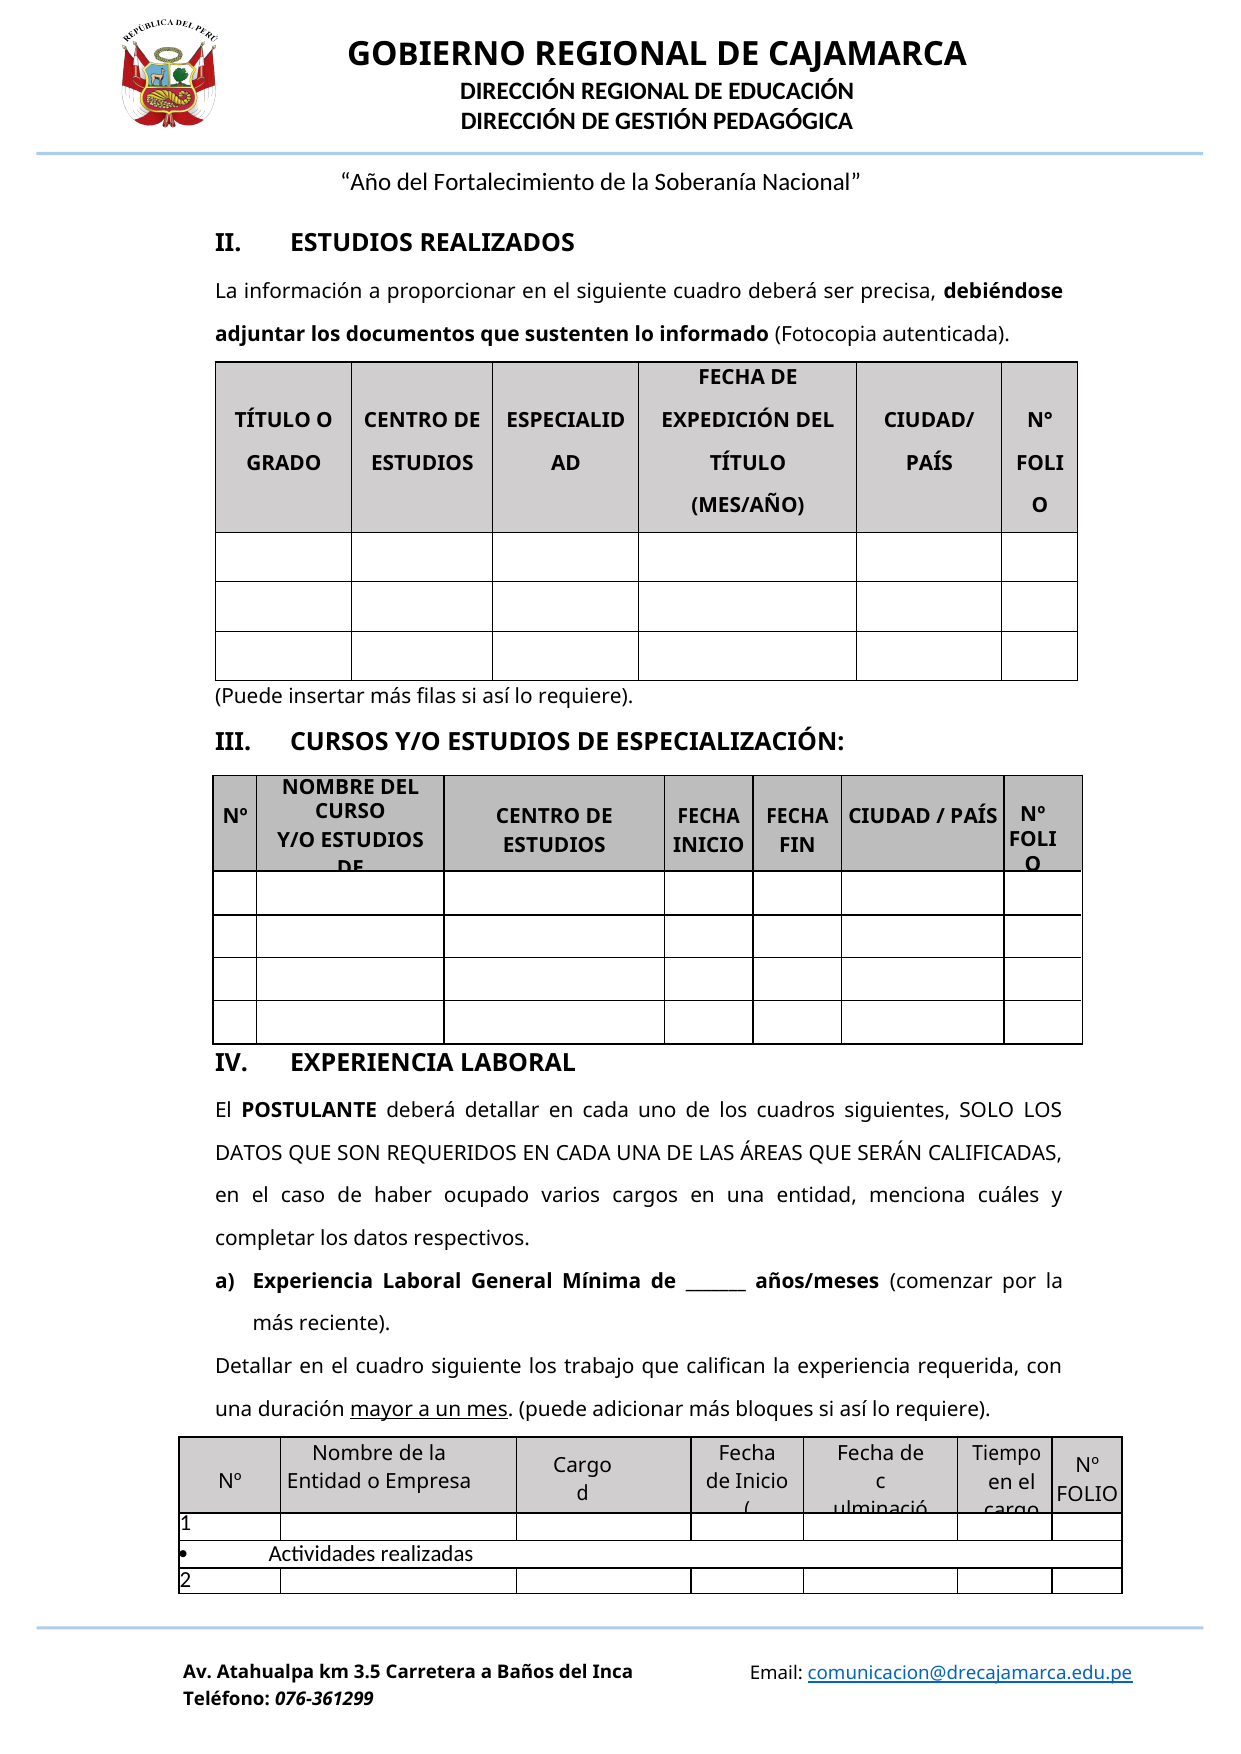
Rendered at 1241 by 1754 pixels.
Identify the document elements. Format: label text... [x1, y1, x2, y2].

table_cell [216, 632, 351, 680]
table_header TÍTULO O GRADO [216, 363, 351, 532]
table_cell [754, 872, 841, 914]
table_cell [1002, 632, 1077, 680]
table_cell [1002, 533, 1077, 581]
table_cell [352, 582, 492, 631]
table_cell [517, 1514, 690, 1539]
table_header Fecha de culminación (mes/año) [804, 1438, 957, 1512]
picture [104, 19, 237, 131]
table_cell [665, 1001, 752, 1043]
table_cell [214, 1001, 256, 1043]
table_header NOMBRE DEL CURSO Y/O ESTUDIOS DE ESPECIALIZACIÓN [257, 776, 443, 870]
table_cell [445, 916, 664, 957]
table_header Nombre de la Entidad o Empresa [281, 1438, 516, 1512]
table_cell [281, 1514, 516, 1539]
list EXPERIENCIA LABORAL [215, 1045, 1063, 1078]
table_cell [1053, 1569, 1121, 1593]
table_cell [493, 533, 638, 581]
table_cell [665, 916, 752, 957]
table_header ESPECIALIDAD [493, 363, 638, 532]
table_header Nº [180, 1438, 280, 1512]
table_cell [1005, 957, 1082, 1000]
table_cell  Actividades realizadas [180, 1541, 1121, 1567]
table_header N° FOLIO [1002, 363, 1077, 532]
table_header FECHA FIN [754, 776, 841, 870]
table_cell [257, 872, 443, 914]
table_cell [639, 533, 856, 581]
table_header CENTRO DE ESTUDIOS [445, 776, 664, 870]
table_cell [214, 958, 256, 1000]
table_cell [842, 916, 1003, 957]
table_cell [493, 582, 638, 631]
table_cell [352, 533, 492, 581]
table_cell [639, 632, 856, 680]
table_header CENTRO DE ESTUDIOS [352, 363, 492, 532]
text La información a proporcionar en el siguiente cuadro deberá ser precisa, debiéndose adjuntar los documentos que sustenten lo informado (Fotocopia autenticada). [215, 276, 1063, 347]
table_cell [257, 1001, 443, 1043]
text (Puede insertar más filas si así lo requiere). [215, 681, 1063, 709]
table_cell [445, 1001, 664, 1043]
text El POSTULANTE deberá detallar en cada uno de los cuadros siguientes, SOLO LOS DATOS QUE SON REQUERIDOS EN CADA UNA DE LAS ÁREAS QUE SERÁN CALIFICADAS, en el caso de haber ocupado varios cargos en una entidad, menciona cuáles y completar los datos respectivos. [215, 1095, 1063, 1252]
table_cell [842, 1001, 1003, 1043]
table_cell [665, 872, 752, 914]
table_cell [216, 533, 351, 581]
table_cell [958, 1569, 1051, 1593]
table_cell [352, 632, 492, 680]
table_cell [1053, 1514, 1121, 1539]
table_cell [842, 872, 1003, 914]
text Detallar en el cuadro siguiente los trabajo que califican la experiencia requerida, con una duración mayor a un mes. (puede adicionar más bloques si así lo requiere). [215, 1351, 1063, 1422]
table_cell [804, 1514, 957, 1539]
table_header CIUDAD / PAÍS [842, 776, 1003, 870]
list CURSOS Y/O ESTUDIOS DE ESPECIALIZACIÓN: [215, 723, 1063, 758]
table_cell [493, 632, 638, 680]
table_cell [1005, 1000, 1082, 1043]
table_cell [857, 533, 1001, 581]
table_cell [445, 872, 664, 914]
table_cell [214, 916, 256, 957]
table_cell [665, 958, 752, 1000]
table_cell [214, 872, 256, 914]
table_cell [692, 1569, 803, 1593]
table_cell [804, 1569, 957, 1593]
table_cell [281, 1569, 516, 1593]
table_cell [754, 958, 841, 1000]
table_cell [639, 582, 856, 631]
table_cell 2 [180, 1569, 280, 1593]
table_cell [1005, 914, 1082, 957]
table_cell [517, 1569, 690, 1593]
table_cell [216, 582, 351, 631]
table_header Nº [214, 776, 256, 870]
table_cell [754, 916, 841, 957]
table_header CIUDAD/PAÍS [857, 363, 1001, 532]
table_cell [445, 958, 664, 1000]
table_cell 1 [180, 1514, 280, 1539]
table_header FECHA DE EXPEDICIÓN DEL TÍTULO (MES/AÑO) [639, 363, 856, 532]
table_cell [692, 1514, 803, 1539]
table_cell [257, 958, 443, 1000]
table_cell [257, 916, 443, 957]
table_cell [958, 1514, 1051, 1539]
table_cell [1005, 870, 1082, 914]
table_header Cargo desempeñado [517, 1438, 690, 1512]
table_header Nº FOLIO [1005, 776, 1082, 870]
table_header Tiempo en el cargo [958, 1438, 1051, 1512]
list Experiencia Laboral General Mínima de _______ años/meses (comenzar por la más reciente). [215, 1266, 1063, 1337]
table_cell [842, 958, 1003, 1000]
table_header FECHA INICIO [665, 776, 752, 870]
table_header Nº FOLIO [1053, 1438, 1121, 1512]
list ESTUDIOS REALIZADOS [215, 225, 1063, 259]
table_cell [1002, 582, 1077, 631]
table_cell [857, 582, 1001, 631]
table_cell [857, 632, 1001, 680]
table_cell [754, 1001, 841, 1043]
table_header Fecha de Inicio (mes/año) [692, 1438, 803, 1512]
